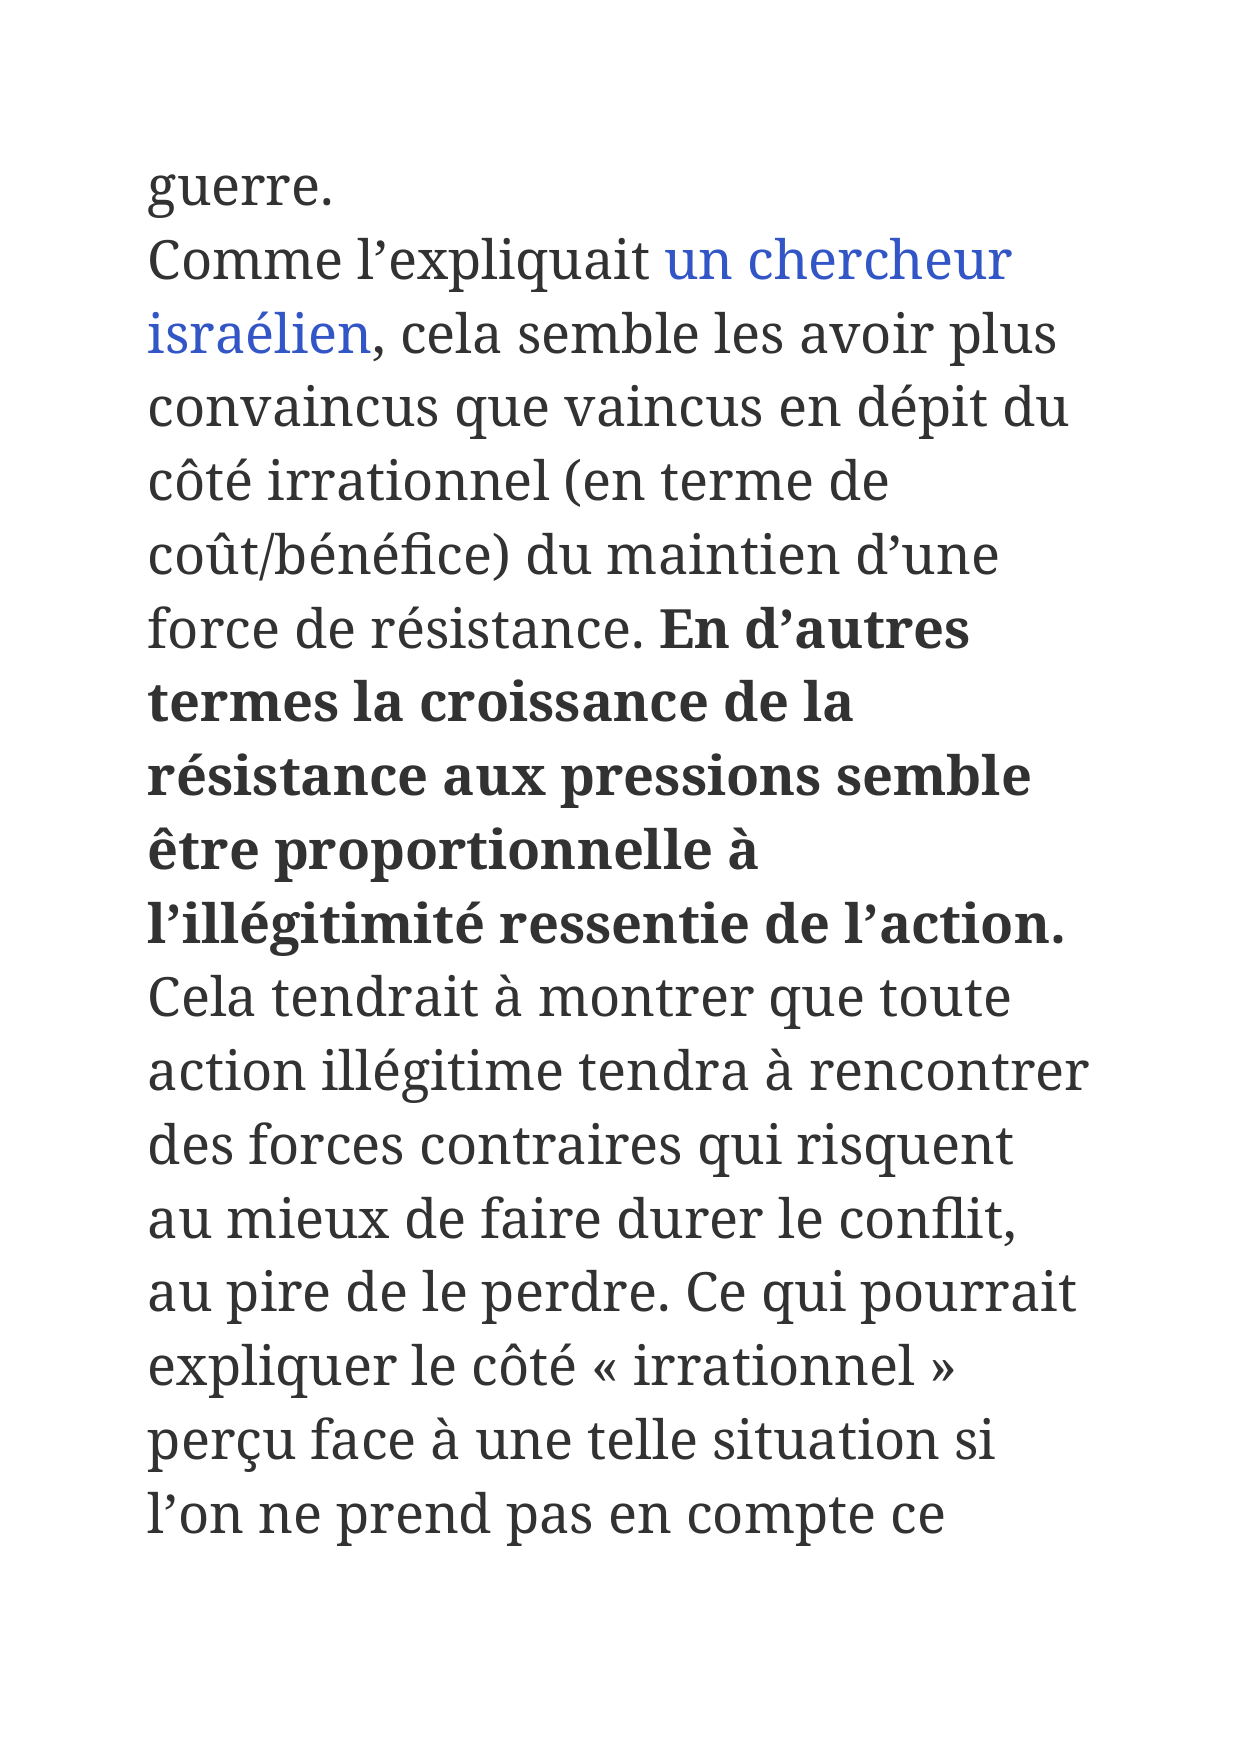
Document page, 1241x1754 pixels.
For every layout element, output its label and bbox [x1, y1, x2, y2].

text [148, 221, 1093, 1549]
text [148, 148, 1093, 221]
